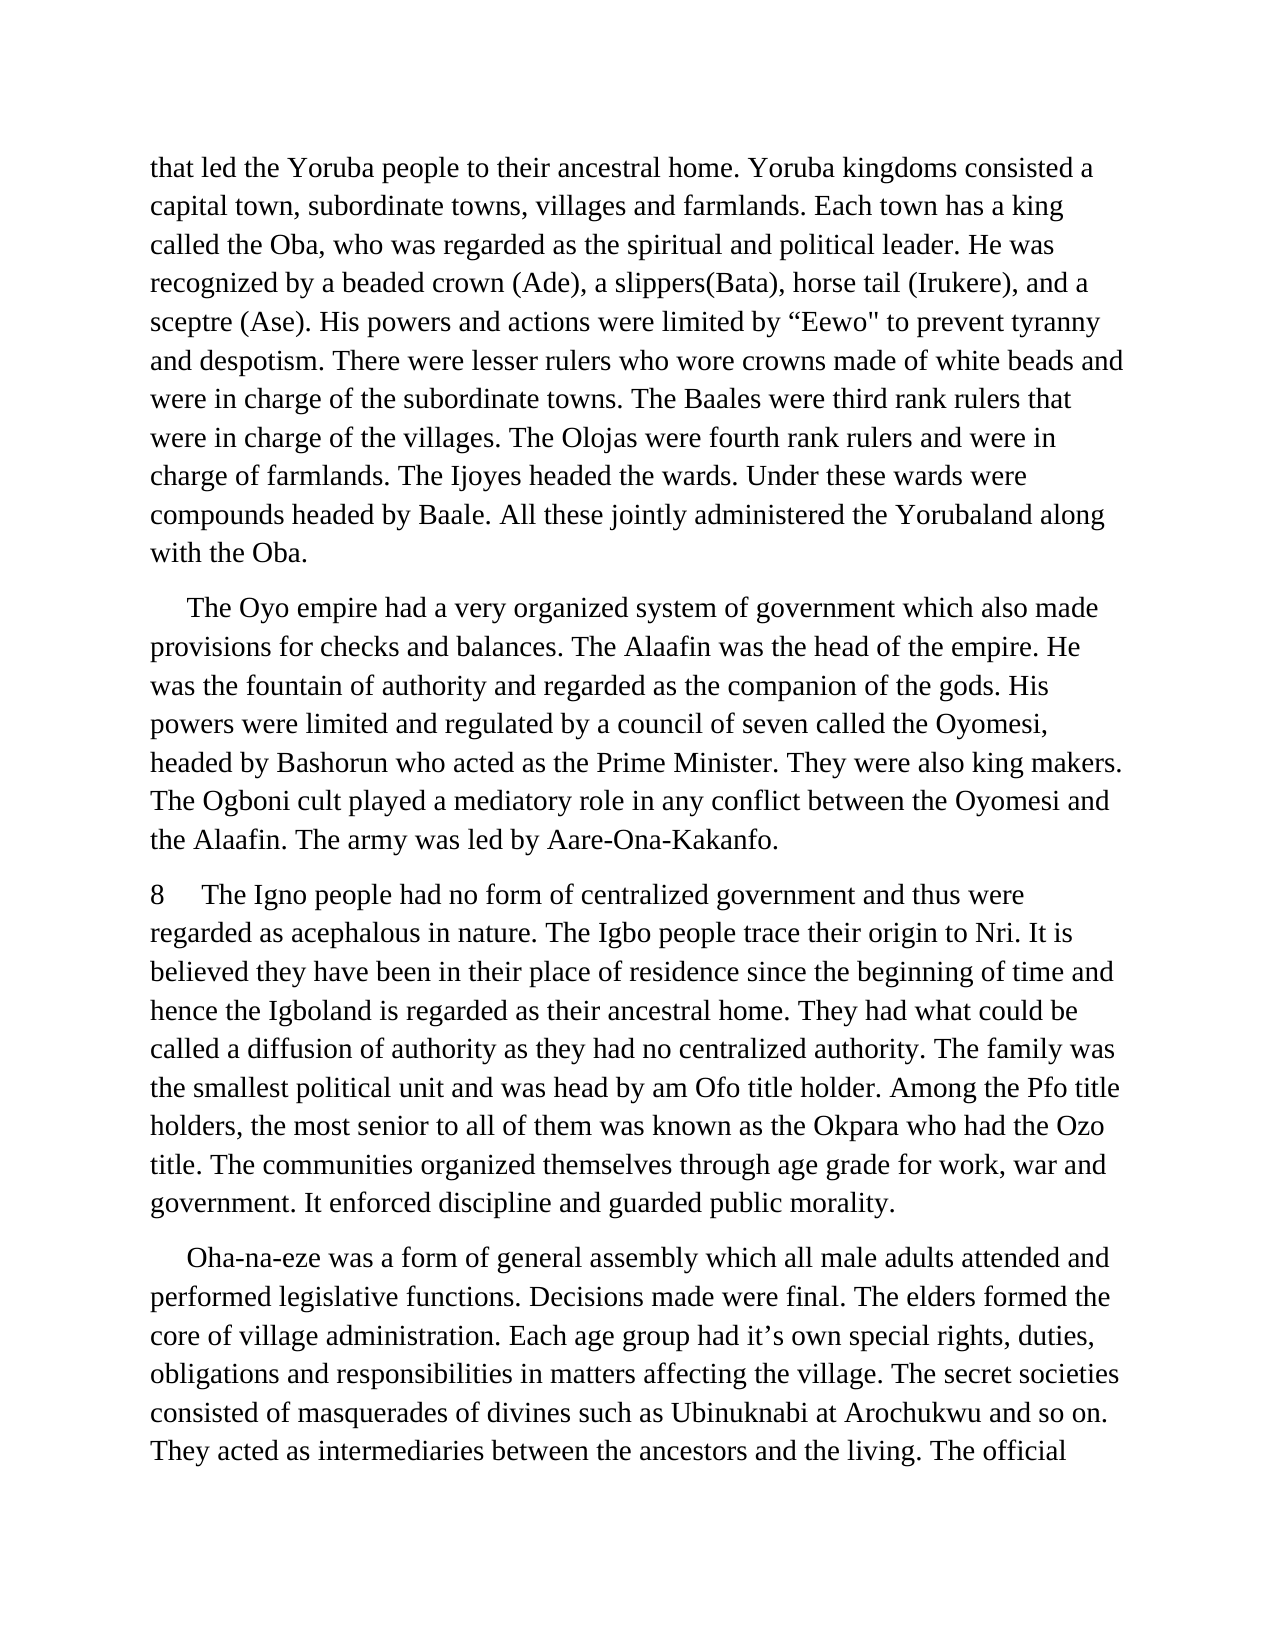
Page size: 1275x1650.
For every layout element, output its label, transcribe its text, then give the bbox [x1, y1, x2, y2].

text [150, 1241, 1125, 1467]
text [150, 150, 1125, 569]
text The Oyo empire had a very organized system of government which also made provisions for checks and balances. The Alaafin was the head of the empire. He was the fountain of authority and regarded as the companion of the gods. His powers were limited and regulated by a council of seven called the Oyomesi, headed by Bashorun who acted as the Prime Minister. They were also king makers. The Ogboni cult played a mediatory role in any conflict between the Oyomesi and the Alaafin. The army was led by Aare-Ona-Kakanfo. [150, 591, 1125, 855]
text 8 The Igno people had no form of centralized government and thus were regarded as acephalous in nature. The Igbo people trace their origin to Nri. It is believed they have been in their place of residence since the beginning of time and hence the Igboland is regarded as their ancestral home. They had what could be called a diffusion of authority as they had no centralized authority. The family was the smallest political unit and was head by am Ofo title holder. Among the Pfo title holders, the most senior to all of them was known as the Okpara who had the Ozo title. The communities organized themselves through age grade for work, war and government. It enforced discipline and guarded public morality. [150, 877, 1125, 1219]
